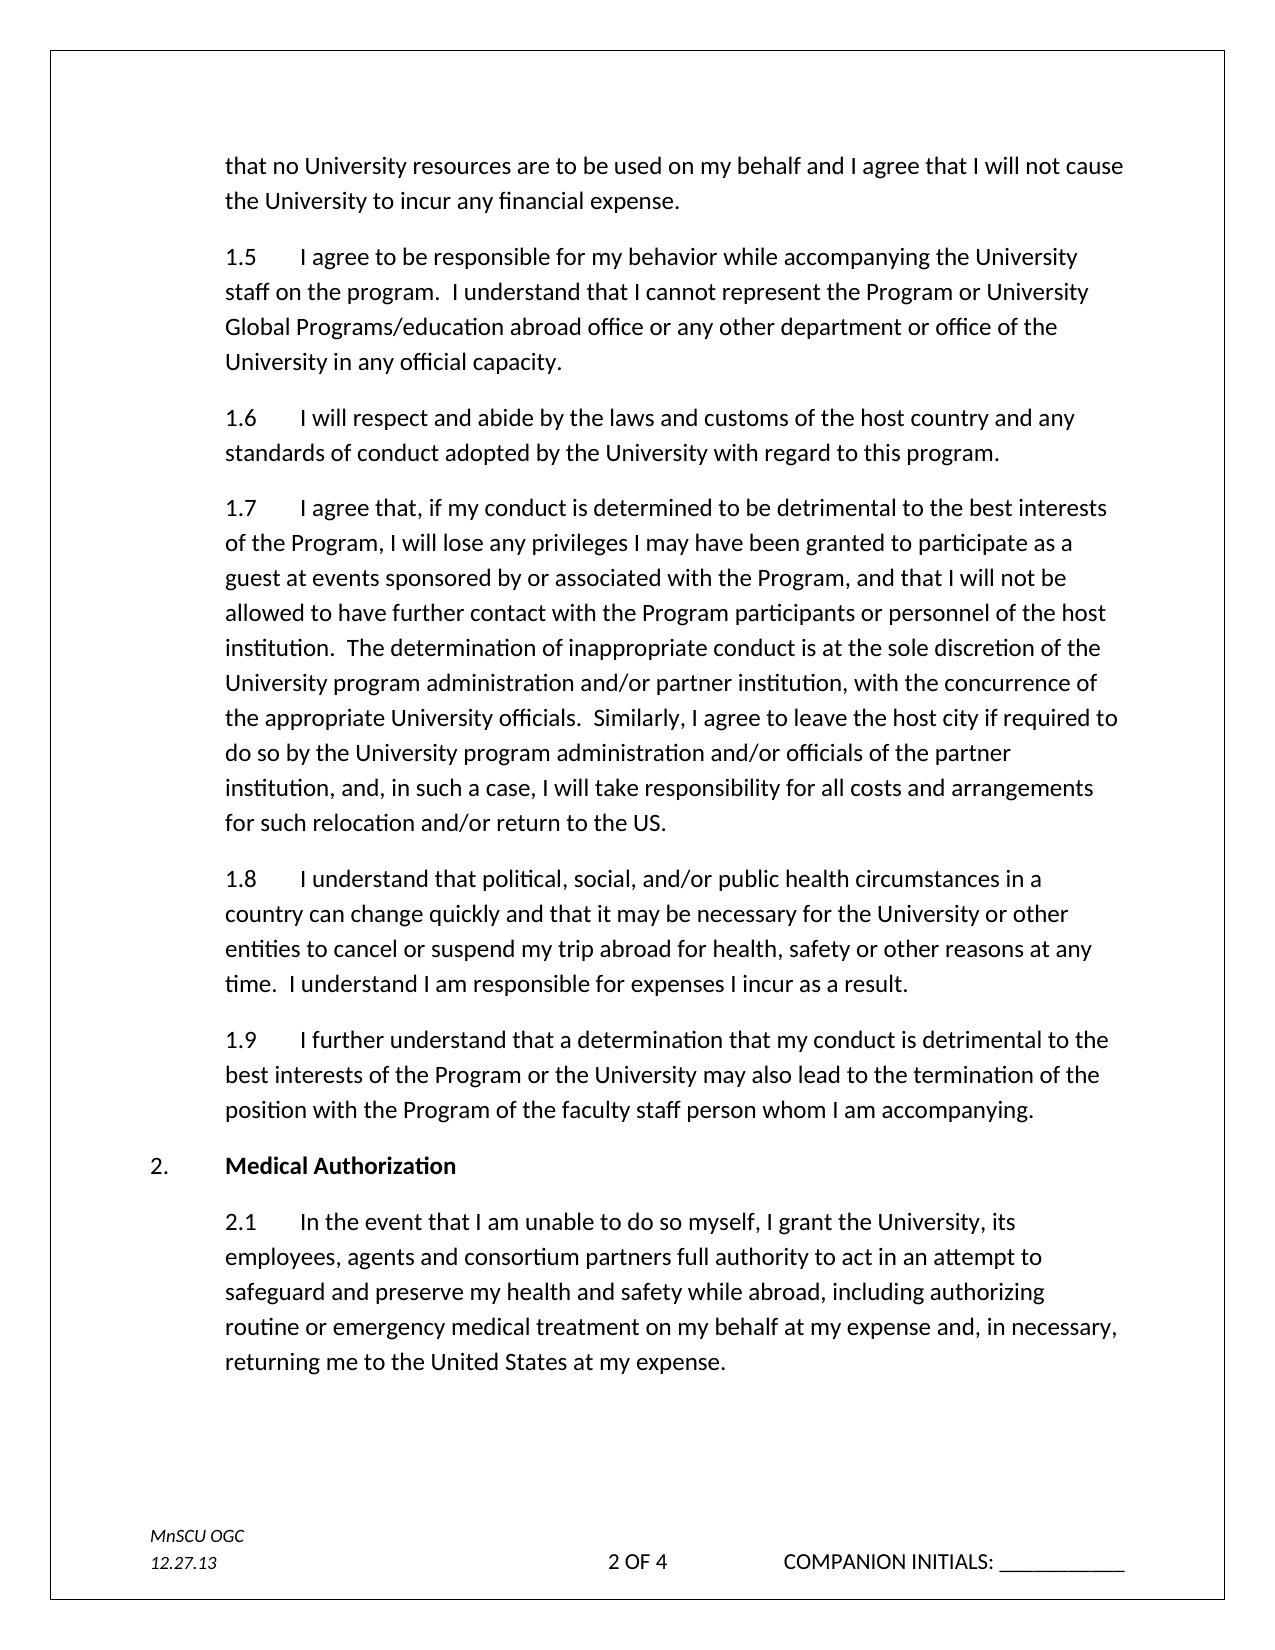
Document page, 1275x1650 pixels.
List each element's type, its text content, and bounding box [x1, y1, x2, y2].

text 1.7 I agree that, if my conduct is determined to be detrimental to the best interests of the Program, I will lose any privileges I may have been granted to participate as a guest at events sponsored by or associated with the Program, and that I will not be allowed to have further contact with the Program participants or personnel of the host institution. The determination of inappropriate conduct is at the sole discretion of the University program administration and/or partner institution, with the concurrence of the appropriate University officials. Similarly, I agree to leave the host city if required to do so by the University program administration and/or officials of the partner institution, and, in such a case, I will take responsibility for all costs and arrangements for such relocation and/or return to the US. [225, 492, 1125, 838]
text 1.5 I agree to be responsible for my behavior while accompanying the University staff on the program. I understand that I cannot represent the Program or University Global Programs/education abroad office or any other department or office of the University in any official capacity. [225, 241, 1125, 376]
text 2. Medical Authorization [150, 1150, 1125, 1181]
text 1.6 I will respect and abide by the laws and customs of the host country and any standards of conduct adopted by the University with regard to this program. [225, 402, 1125, 467]
text 2.1 In the event that I am unable to do so myself, I grant the University, its employees, agents and consortium partners full authority to act in an attempt to safeguard and preserve my health and safety while abroad, including authorizing routine or emergency medical treatment on my behalf at my expense and, in necessary, returning me to the United States at my expense. [225, 1206, 1125, 1376]
text 1.8 I understand that political, social, and/or public health circumstances in a country can change quickly and that it may be necessary for the University or other entities to cancel or suspend my trip abroad for health, safety or other reasons at any time. I understand I am responsible for expenses I incur as a result. [225, 863, 1125, 999]
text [225, 150, 1125, 216]
text 1.9 I further understand that a determination that my conduct is detrimental to the best interests of the Program or the University may also lead to the termination of the position with the Program of the faculty staff person whom I am accompanying. [225, 1024, 1125, 1125]
